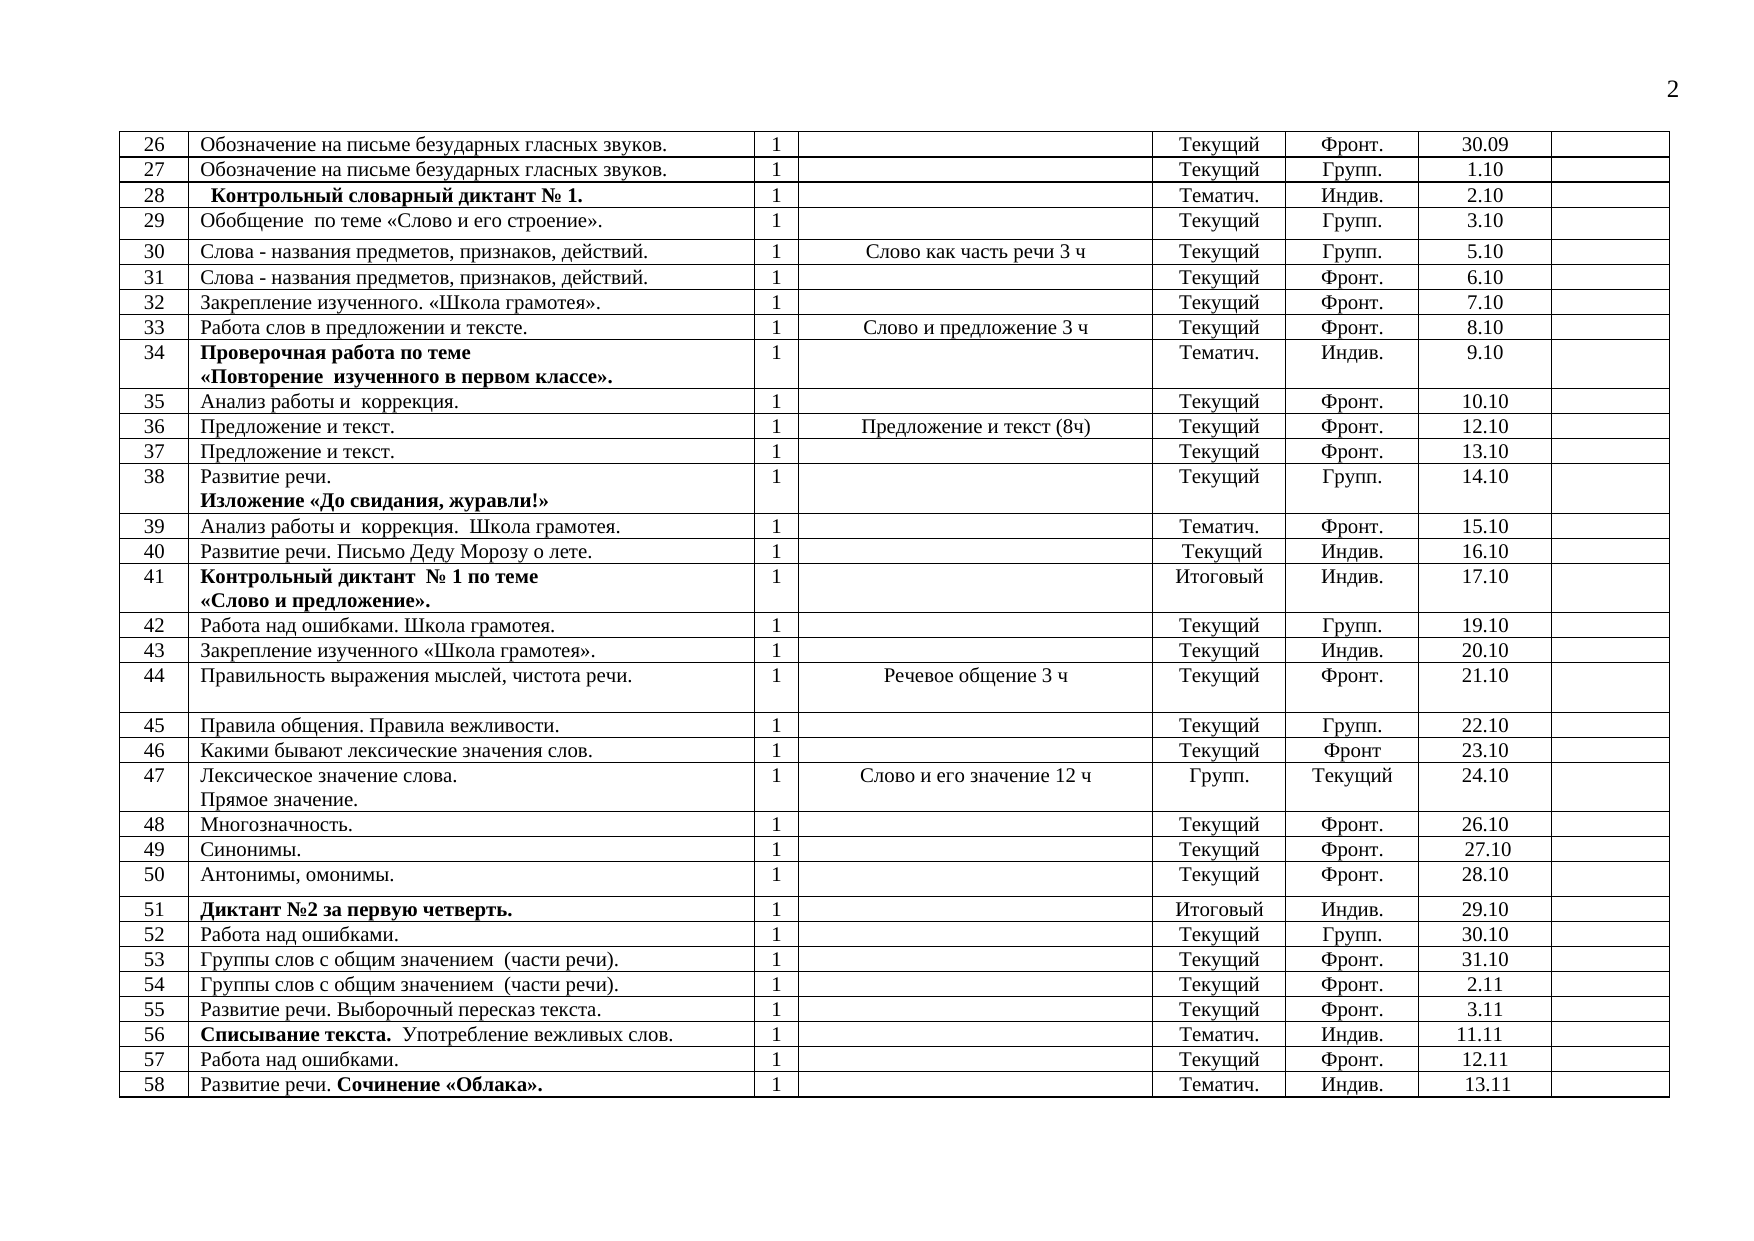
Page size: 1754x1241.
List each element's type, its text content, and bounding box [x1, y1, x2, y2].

table_cell Контрольный словарный диктант № 1. [189, 183, 754, 207]
table_cell 15.10 [1419, 514, 1551, 538]
table_cell [799, 922, 1152, 946]
table_cell Фронт. [1286, 862, 1418, 896]
table_cell 27.10 [1419, 837, 1551, 861]
table_cell 44 [120, 663, 188, 712]
table_cell Анализ работы и коррекция. Школа грамотея. [189, 514, 754, 538]
table_cell [1552, 158, 1669, 181]
table_cell 30.09 [1419, 132, 1551, 156]
table_cell Фронт. [1286, 997, 1418, 1021]
table_cell 1 [755, 812, 798, 836]
table_cell Индив. [1286, 564, 1418, 612]
table_cell Диктант №2 за первую четверть. [189, 897, 754, 921]
table_cell 1 [755, 947, 798, 971]
table_cell [799, 713, 1152, 737]
table_cell [799, 837, 1152, 861]
table_cell Индив. [1286, 183, 1418, 207]
table_cell 1 [755, 1047, 798, 1071]
table_cell 48 [120, 812, 188, 836]
table_cell 2.10 [1419, 183, 1551, 207]
table_cell [1552, 183, 1669, 207]
table_cell [1552, 1047, 1669, 1071]
table_cell [1552, 638, 1669, 662]
table_cell Групп. [1153, 763, 1285, 811]
table_cell Работа слов в предложении и тексте. [189, 315, 754, 339]
table_cell [799, 265, 1152, 289]
table_cell Индив. [1286, 1072, 1418, 1096]
table_cell Развитие речи. Письмо Деду Морозу о лете. [189, 539, 754, 563]
table_cell 1 [755, 1072, 798, 1096]
table_cell 1 [755, 837, 798, 861]
table_cell Слово и предложение 3 ч [799, 315, 1152, 339]
table_cell 50 [120, 862, 188, 896]
table_cell Списывание текста. Употребление вежливых слов. [189, 1022, 754, 1046]
table_cell Текущий [1153, 638, 1285, 662]
table_cell 1 [755, 738, 798, 762]
table_cell 8.10 [1419, 315, 1551, 339]
table_cell [1552, 240, 1669, 263]
table_cell 1 [755, 997, 798, 1021]
table_cell Работа над ошибками. Школа грамотея. [189, 613, 754, 637]
table_cell Текущий [1153, 663, 1285, 712]
table_cell Слова - названия предметов, признаков, действий. [189, 240, 754, 263]
table_cell 10.10 [1419, 389, 1551, 413]
table_cell [1552, 663, 1669, 712]
table_cell Текущий [1153, 265, 1285, 289]
table_cell [1552, 897, 1669, 921]
table_cell [1552, 713, 1669, 737]
table_cell [799, 539, 1152, 563]
table_cell Обозначение на письме безударных гласных звуков. [189, 132, 754, 156]
table_cell [799, 1047, 1152, 1071]
table_cell 1.10 [1419, 158, 1551, 181]
table_cell [799, 638, 1152, 662]
table_cell 7.10 [1419, 290, 1551, 314]
table_cell 28.10 [1419, 862, 1551, 896]
table_cell [1552, 514, 1669, 538]
table_cell Фронт. [1286, 663, 1418, 712]
table_cell 1 [755, 862, 798, 896]
table_cell [799, 389, 1152, 413]
table_cell Итоговый [1153, 897, 1285, 921]
table_cell Фронт. [1286, 290, 1418, 314]
table_cell 30 [120, 240, 188, 263]
table_cell Фронт. [1286, 947, 1418, 971]
table_cell Синонимы. [189, 837, 754, 861]
table_cell 1 [755, 290, 798, 314]
table_cell 46 [120, 738, 188, 762]
table_cell 1 [755, 340, 798, 388]
table_cell [799, 613, 1152, 637]
table_cell 36 [120, 414, 188, 438]
table_cell 28 [120, 183, 188, 207]
table_cell 57 [120, 1047, 188, 1071]
table_cell 23.10 [1419, 738, 1551, 762]
table_cell 41 [120, 564, 188, 612]
table_cell Развитие речи. Выборочный пересказ текста. [189, 997, 754, 1021]
table_cell Фронт. [1286, 265, 1418, 289]
table_cell 12.10 [1419, 414, 1551, 438]
table_cell 14.10 [1419, 464, 1551, 512]
table_cell 20.10 [1419, 638, 1551, 662]
table_cell [1552, 290, 1669, 314]
table_cell 39 [120, 514, 188, 538]
table_cell 21.10 [1419, 663, 1551, 712]
table_cell [799, 290, 1152, 314]
table_cell Групп. [1286, 713, 1418, 737]
table_cell 1 [755, 158, 798, 181]
table_cell 1 [755, 564, 798, 612]
table_cell Текущий [1153, 158, 1285, 181]
table_cell Текущий [1153, 439, 1285, 463]
table_cell [799, 862, 1152, 896]
table_cell 1 [755, 265, 798, 289]
table_cell Анализ работы и коррекция. [189, 389, 754, 413]
table_cell [1552, 265, 1669, 289]
table_cell Тематич. [1153, 1022, 1285, 1046]
table_cell 29 [120, 208, 188, 238]
table_cell Тематич. [1153, 183, 1285, 207]
table_cell Фронт. [1286, 439, 1418, 463]
table_cell 17.10 [1419, 564, 1551, 612]
table_cell 1 [755, 439, 798, 463]
table_cell Текущий [1153, 132, 1285, 156]
table_cell 58 [120, 1072, 188, 1096]
table_cell Фронт [1286, 738, 1418, 762]
table_cell Развитие речи. Сочинение «Облака». [189, 1072, 754, 1096]
table_cell Групп. [1286, 613, 1418, 637]
table_cell Фронт. [1286, 812, 1418, 836]
table_cell [1552, 812, 1669, 836]
table_cell Текущий [1153, 947, 1285, 971]
table_cell [1552, 132, 1669, 156]
table_cell [1552, 1072, 1669, 1096]
table_cell Антонимы, омонимы. [189, 862, 754, 896]
table_cell 1 [755, 763, 798, 811]
table_cell Развитие речи. Изложение «До свидания, журавли!» [189, 464, 754, 512]
table_cell Текущий [1153, 464, 1285, 512]
table_cell Проверочная работа по теме «Повторение изученного в первом классе». [189, 340, 754, 388]
table_cell 52 [120, 922, 188, 946]
table_cell [1552, 972, 1669, 996]
table_cell Индив. [1286, 897, 1418, 921]
table_cell [799, 514, 1152, 538]
table_cell Групп. [1286, 158, 1418, 181]
table_cell [1552, 439, 1669, 463]
table_cell [1552, 997, 1669, 1021]
table_cell 32 [120, 290, 188, 314]
table_cell Групп. [1286, 464, 1418, 512]
table_cell [1552, 738, 1669, 762]
table_cell Фронт. [1286, 414, 1418, 438]
table_cell 55 [120, 997, 188, 1021]
table_cell 27 [120, 158, 188, 181]
table_cell [1552, 539, 1669, 563]
table_cell Фронт. [1286, 1047, 1418, 1071]
table_cell 31.10 [1419, 947, 1551, 971]
table_cell 13.10 [1419, 439, 1551, 463]
table_cell Фронт. [1286, 837, 1418, 861]
table_cell [799, 132, 1152, 156]
table_cell 31 [120, 265, 188, 289]
table_cell Правила общения. Правила вежливости. [189, 713, 754, 737]
table_cell Какими бывают лексические значения слов. [189, 738, 754, 762]
table_cell Текущий [1153, 613, 1285, 637]
table_cell [799, 183, 1152, 207]
table_cell [1552, 1022, 1669, 1046]
table_cell 29.10 [1419, 897, 1551, 921]
table_cell [799, 439, 1152, 463]
table_cell 43 [120, 638, 188, 662]
table_cell Групп. [1286, 922, 1418, 946]
table_cell 49 [120, 837, 188, 861]
table_cell Группы слов с общим значением (части речи). [189, 972, 754, 996]
table_cell 1 [755, 464, 798, 512]
table_cell 1 [755, 389, 798, 413]
table_cell 1 [755, 132, 798, 156]
table_cell Текущий [1153, 208, 1285, 238]
table_cell 1 [755, 1022, 798, 1046]
table_cell Тематич. [1153, 340, 1285, 388]
table_cell Индив. [1286, 340, 1418, 388]
table_cell 22.10 [1419, 713, 1551, 737]
table_cell Текущий [1153, 997, 1285, 1021]
table_cell 35 [120, 389, 188, 413]
table_cell 47 [120, 763, 188, 811]
table_cell 2.11 [1419, 972, 1551, 996]
table_cell [799, 947, 1152, 971]
table_cell Речевое общение 3 ч [799, 663, 1152, 712]
table_cell Текущий [1153, 1047, 1285, 1071]
table_cell [799, 972, 1152, 996]
table_cell 1 [755, 972, 798, 996]
table_cell [1552, 564, 1669, 612]
table_cell [799, 208, 1152, 238]
table_cell Текущий [1153, 713, 1285, 737]
table_cell [1552, 208, 1669, 238]
table_cell 37 [120, 439, 188, 463]
table_cell Слово как часть речи 3 ч [799, 240, 1152, 263]
table_cell 1 [755, 713, 798, 737]
table_cell Контрольный диктант № 1 по теме «Слово и предложение». [189, 564, 754, 612]
table_cell Итоговый [1153, 564, 1285, 612]
table_cell 11.11 [1419, 1022, 1551, 1046]
table_cell Групп. [1286, 240, 1418, 263]
table_cell 12.11 [1419, 1047, 1551, 1071]
table_cell 45 [120, 713, 188, 737]
table_cell [1552, 613, 1669, 637]
table_cell Текущий [1153, 290, 1285, 314]
table_cell Текущий [1286, 763, 1418, 811]
table_cell [1552, 837, 1669, 861]
table_cell Предложение и текст. [189, 439, 754, 463]
table_cell 40 [120, 539, 188, 563]
table_cell 26.10 [1419, 812, 1551, 836]
table_cell 24.10 [1419, 763, 1551, 811]
table_cell Текущий [1153, 738, 1285, 762]
table_cell Лексическое значение слова. Прямое значение. [189, 763, 754, 811]
table_cell 13.11 [1419, 1072, 1551, 1096]
table_cell Предложение и текст. [189, 414, 754, 438]
table_cell 5.10 [1419, 240, 1551, 263]
table_cell Фронт. [1286, 315, 1418, 339]
table_cell Предложение и текст (8ч) [799, 414, 1152, 438]
table_cell Слово и его значение 12 ч [799, 763, 1152, 811]
table_cell Обобщение по теме «Слово и его строение». [189, 208, 754, 238]
table_cell Тематич. [1153, 1072, 1285, 1096]
table_cell Многозначность. [189, 812, 754, 836]
table_cell Текущий [1153, 837, 1285, 861]
table_cell Индив. [1286, 638, 1418, 662]
table_cell [799, 897, 1152, 921]
table_cell [799, 1022, 1152, 1046]
table_cell Фронт. [1286, 514, 1418, 538]
table_cell Индив. [1286, 1022, 1418, 1046]
table_cell [799, 812, 1152, 836]
table_cell 1 [755, 897, 798, 921]
table_cell [799, 738, 1152, 762]
table_cell 9.10 [1419, 340, 1551, 388]
table_cell Фронт. [1286, 389, 1418, 413]
table_cell [799, 464, 1152, 512]
table_cell 1 [755, 315, 798, 339]
table_cell [1552, 862, 1669, 896]
table_cell 1 [755, 922, 798, 946]
table_cell 33 [120, 315, 188, 339]
table_cell [1552, 763, 1669, 811]
table_cell Текущий [1153, 315, 1285, 339]
table_cell [1552, 464, 1669, 512]
table_cell Текущий [1153, 922, 1285, 946]
table_cell 1 [755, 514, 798, 538]
table_cell Групп. [1286, 208, 1418, 238]
table_cell [1552, 389, 1669, 413]
table_cell Индив. [1286, 539, 1418, 563]
table_cell Текущий [1153, 862, 1285, 896]
table_cell 16.10 [1419, 539, 1551, 563]
table_cell 3.11 [1419, 997, 1551, 1021]
table_cell Фронт. [1286, 132, 1418, 156]
table_cell 53 [120, 947, 188, 971]
table_cell Работа над ошибками. [189, 1047, 754, 1071]
table_cell 38 [120, 464, 188, 512]
table_cell 30.10 [1419, 922, 1551, 946]
table_cell [1552, 922, 1669, 946]
table_cell [799, 564, 1152, 612]
table_cell Слова - названия предметов, признаков, действий. [189, 265, 754, 289]
table_cell 1 [755, 638, 798, 662]
table_cell 1 [755, 240, 798, 263]
table_cell [799, 997, 1152, 1021]
table_cell Правильность выражения мыслей, чистота речи. [189, 663, 754, 712]
table_cell Текущий [1153, 539, 1285, 563]
table_cell [1552, 414, 1669, 438]
table_cell Текущий [1153, 389, 1285, 413]
table_cell Текущий [1153, 972, 1285, 996]
table_cell 1 [755, 414, 798, 438]
table_cell Обозначение на письме безударных гласных звуков. [189, 158, 754, 181]
table_cell 19.10 [1419, 613, 1551, 637]
table_cell Текущий [1153, 240, 1285, 263]
table_cell Закрепление изученного. «Школа грамотея». [189, 290, 754, 314]
table_cell 1 [755, 663, 798, 712]
table_cell Тематич. [1153, 514, 1285, 538]
table_cell 54 [120, 972, 188, 996]
table_cell 1 [755, 613, 798, 637]
table_cell 34 [120, 340, 188, 388]
table_cell 51 [120, 897, 188, 921]
table_cell 1 [755, 183, 798, 207]
table_cell Работа над ошибками. [189, 922, 754, 946]
table_cell [799, 158, 1152, 181]
table_cell Текущий [1153, 414, 1285, 438]
table_cell Текущий [1153, 812, 1285, 836]
table_cell Группы слов с общим значением (части речи). [189, 947, 754, 971]
table_cell 3.10 [1419, 208, 1551, 238]
table_cell [1552, 315, 1669, 339]
table_cell [799, 1072, 1152, 1096]
table_cell 56 [120, 1022, 188, 1046]
table_cell [1552, 340, 1669, 388]
table_cell 6.10 [1419, 265, 1551, 289]
table_cell 1 [755, 208, 798, 238]
table_cell Закрепление изученного «Школа грамотея». [189, 638, 754, 662]
table_cell 26 [120, 132, 188, 156]
table_cell 1 [755, 539, 798, 563]
table_cell [1552, 947, 1669, 971]
table_cell 42 [120, 613, 188, 637]
table_cell [799, 340, 1152, 388]
table_cell Фронт. [1286, 972, 1418, 996]
